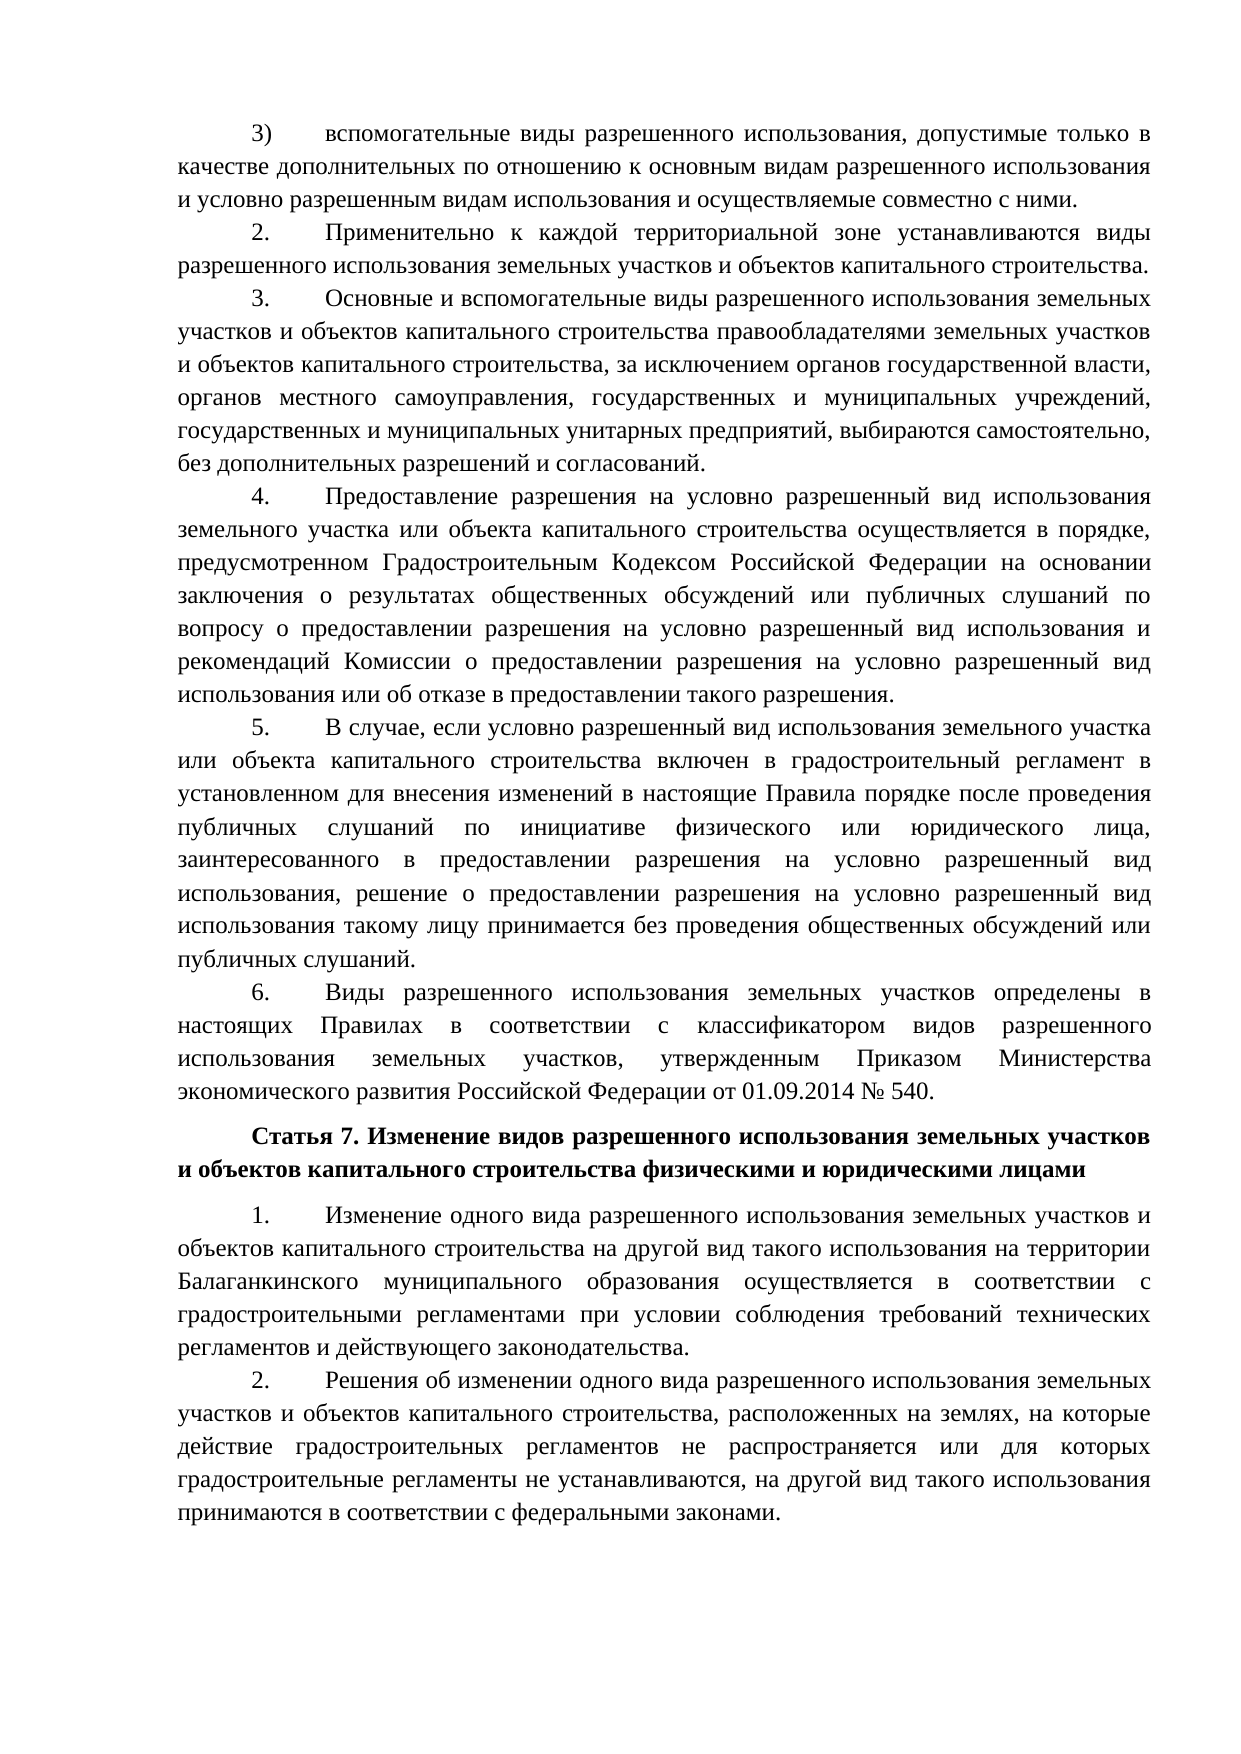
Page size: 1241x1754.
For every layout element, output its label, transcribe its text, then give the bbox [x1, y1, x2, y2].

list Изменение одного вида разрешенного использования земельных участков и объектов капитального строительства на другой вид такого использования на территории Балаганкинского муниципального образования осуществляется в соответствии с градостроительными регламентами при условии соблюдения требований технических регламентов и действующего законодательства. [177, 1200, 1152, 1361]
list Основные и вспомогательные виды разрешенного использования земельных участков и объектов капитального строительства правообладателями земельных участков и объектов капитального строительства, за исключением органов государственной власти, органов местного самоуправления, государственных и муниципальных учреждений, государственных и муниципальных унитарных предприятий, выбираются самостоятельно, без дополнительных разрешений и согласований. [177, 283, 1152, 477]
list Решения об изменении одного вида разрешенного использования земельных участков и объектов капитального строительства, расположенных на землях, на которые действие градостроительных регламентов не распространяется или для которых градостроительные регламенты не устанавливаются, на другой вид такого использования принимаются в соответствии с федеральными законами. [177, 1365, 1152, 1526]
text Статья 7. Изменение видов разрешенного использования земельных участков и объектов капитального строительства физическими и юридическими лицами [177, 1121, 1152, 1183]
list вспомогательные виды разрешенного использования, допустимые только в качестве дополнительных по отношению к основным видам разрешенного использования и условно разрешенным видам использования и осуществляемые совместно с ними. [177, 118, 1152, 213]
list Виды разрешенного использования земельных участков определены в настоящих Правилах в соответствии с классификатором видов разрешенного использования земельных участков, утвержденным Приказом Министерства экономического развития Российской Федерации от 01.09.2014 № 540. [177, 977, 1152, 1104]
list В случае, если условно разрешенный вид использования земельного участка или объекта капитального строительства включен в градостроительный регламент в установленном для внесения изменений в настоящие Правила порядке после проведения публичных слушаний по инициативе физического или юридического лица, заинтересованного в предоставлении разрешения на условно разрешенный вид использования, решение о предоставлении разрешения на условно разрешенный вид использования такому лицу принимается без проведения общественных обсуждений или публичных слушаний. [177, 712, 1152, 972]
list Предоставление разрешения на условно разрешенный вид использования земельного участка или объекта капитального строительства осуществляется в порядке, предусмотренном Градостроительным Кодексом Российской Федерации на основании заключения о результатах общественных обсуждений или публичных слушаний по вопросу о предоставлении разрешения на условно разрешенный вид использования и рекомендаций Комиссии о предоставлении разрешения на условно разрешенный вид использования или об отказе в предоставлении такого разрешения. [177, 481, 1152, 708]
list Применительно к каждой территориальной зоне устанавливаются виды разрешенного использования земельных участков и объектов капитального строительства. [177, 217, 1152, 279]
